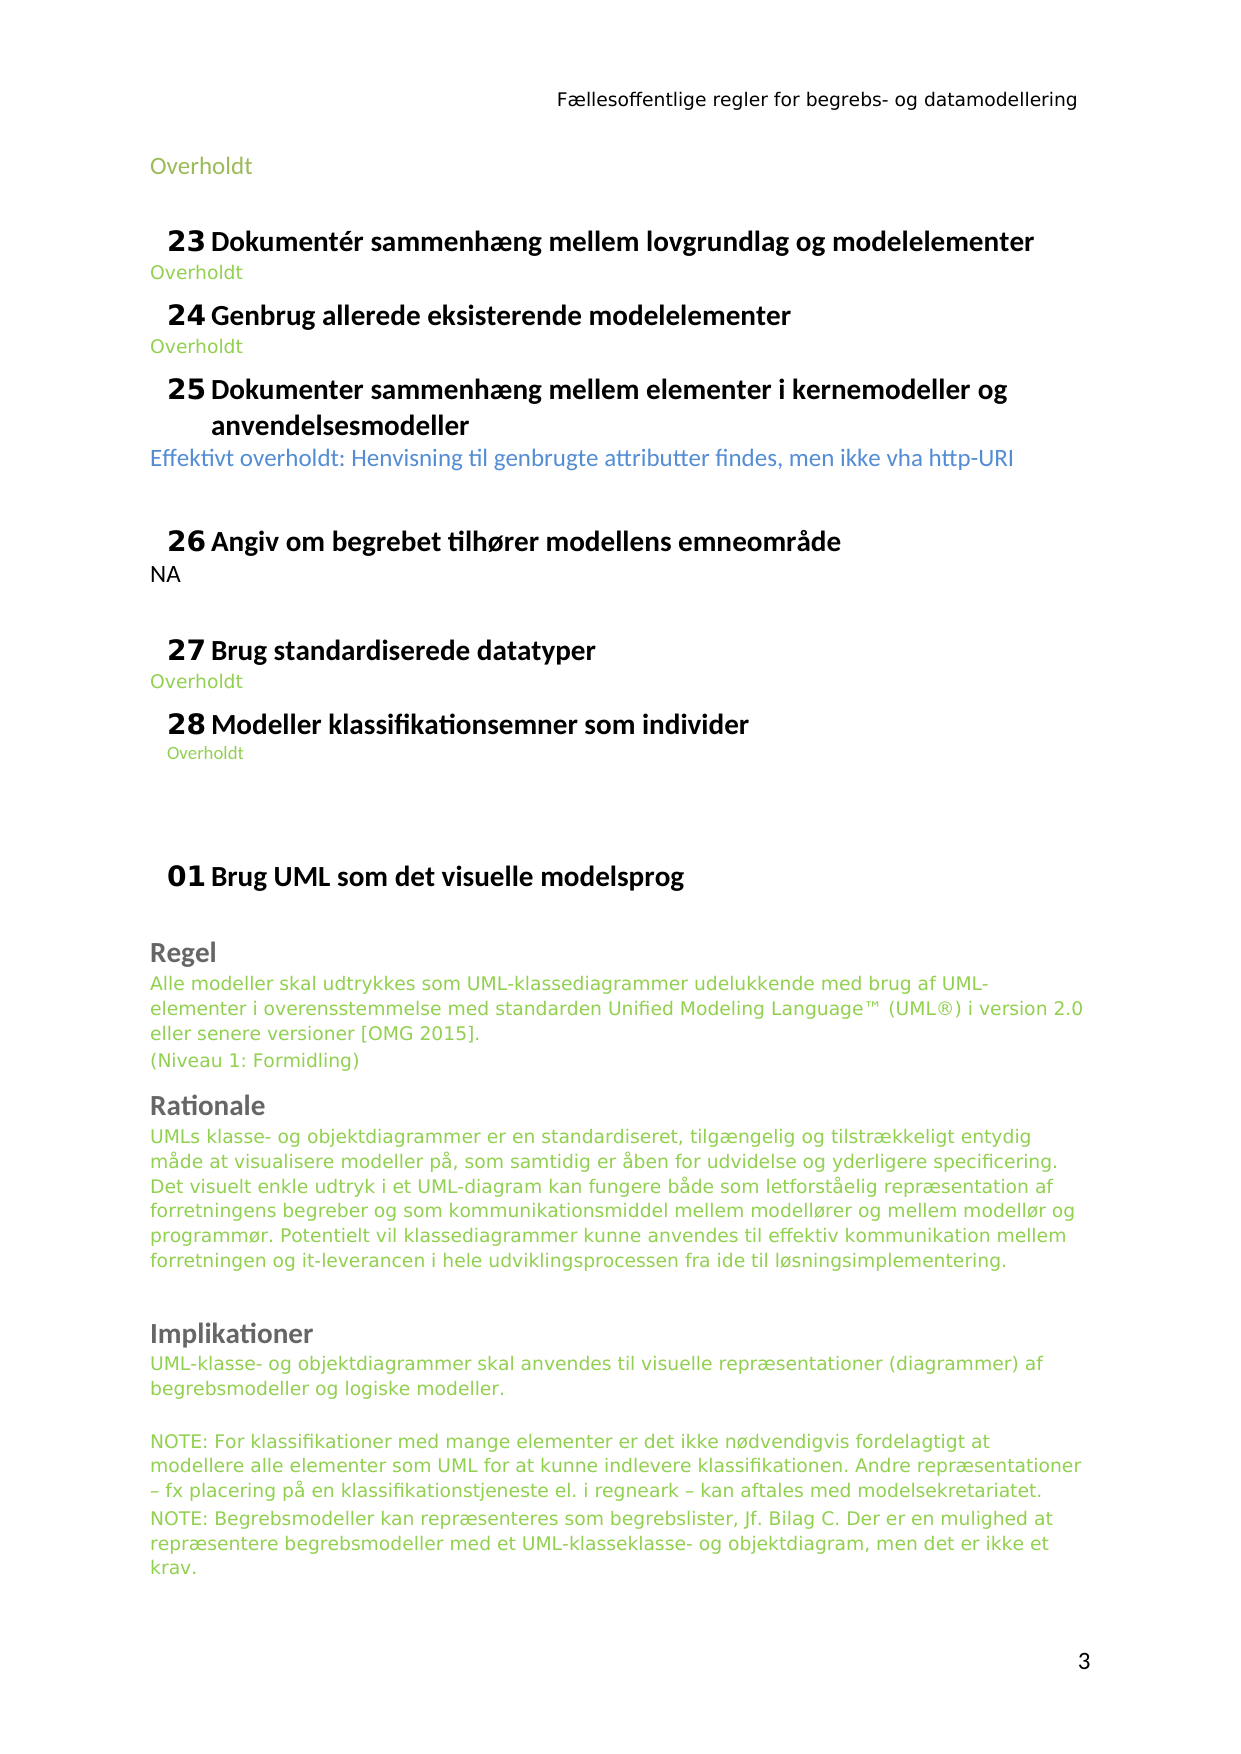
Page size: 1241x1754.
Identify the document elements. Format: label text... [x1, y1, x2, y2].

subtitle Dokumentér sammenhæng mellem lovgrundlag og modelelementer [167, 223, 1090, 259]
text (Niveau 1: Formidling) [150, 1050, 1090, 1072]
text UMLs klasse- og objektdiagrammer er en standardiseret, tilgængelig og tilstrækkeligt entydig måde at visualisere modeller på, som samtidig er åben for udvidelse og yderligere specificering. Det visuelt enkle udtryk i et UML-diagram kan fungere både som letforståelig repræsentation af forretningens begreber og som kommunikationsmiddel mellem modellører og mellem modellør og programmør. Potentielt vil klassediagrammer kunne anvendes til effektiv kommunikation mellem forretningen og it-leverancen i hele udviklingsprocessen fra ide til løsningsimplementering. [150, 1126, 1090, 1272]
text Effektivt overholdt: Henvisning til genbrugte attributter findes, men ikke vha http-URI [150, 442, 1090, 473]
text Overholdt [150, 336, 1090, 358]
text Overholdt [150, 671, 1090, 693]
text Overholdt [150, 262, 1090, 284]
text NOTE: For klassifikationer med mange elementer er det ikke nødvendigvis fordelagtigt at modellere alle elementer som UML for at kunne indlevere klassifikationen. Andre repræsentationer – fx placering på en klassifikationstjeneste el. i regneark – kan aftales med modelsekretariatet. [150, 1406, 1090, 1502]
text NA [150, 559, 1090, 589]
subtitle Genbrug allerede eksisterende modelelementer [167, 297, 1090, 333]
text UML-klasse- og objektdiagrammer skal anvendes til visuelle repræsentationer (diagrammer) af begrebsmodeller og logiske modeller. [150, 1353, 1090, 1400]
subtitle Brug UML som det visuelle modelsprog [167, 858, 1090, 894]
subtitle Dokumenter sammenhæng mellem elementer i kernemodeller og anvendelsesmodeller [167, 371, 1090, 442]
text Overholdt [150, 150, 1090, 181]
subtitle Angiv om begrebet tilhører modellens emneområde [167, 523, 1090, 559]
text NOTE: Begrebsmodeller kan repræsenteres som begrebslister, Jf. Bilag C. Der er en mulighed at repræsentere begrebsmodeller med et UML-klasseklasse- og objektdiagram, men det er ikke et krav. [150, 1508, 1090, 1579]
subtitle Regel [150, 934, 1090, 970]
subtitle Implikationer [150, 1315, 1090, 1350]
subtitle Modeller klassifikationsemner som individer [167, 706, 1090, 742]
subtitle Rationale [150, 1087, 1090, 1123]
text Alle modeller skal udtrykkes som UML-klassediagrammer udelukkende med brug af UML- elementer i overensstemmelse med standarden Unified Modeling Language™ (UML®) i version 2.0 eller senere versioner [OMG 2015]. [150, 973, 1090, 1044]
subtitle Overholdt [167, 742, 1090, 764]
subtitle Brug standardiserede datatyper [167, 632, 1090, 668]
